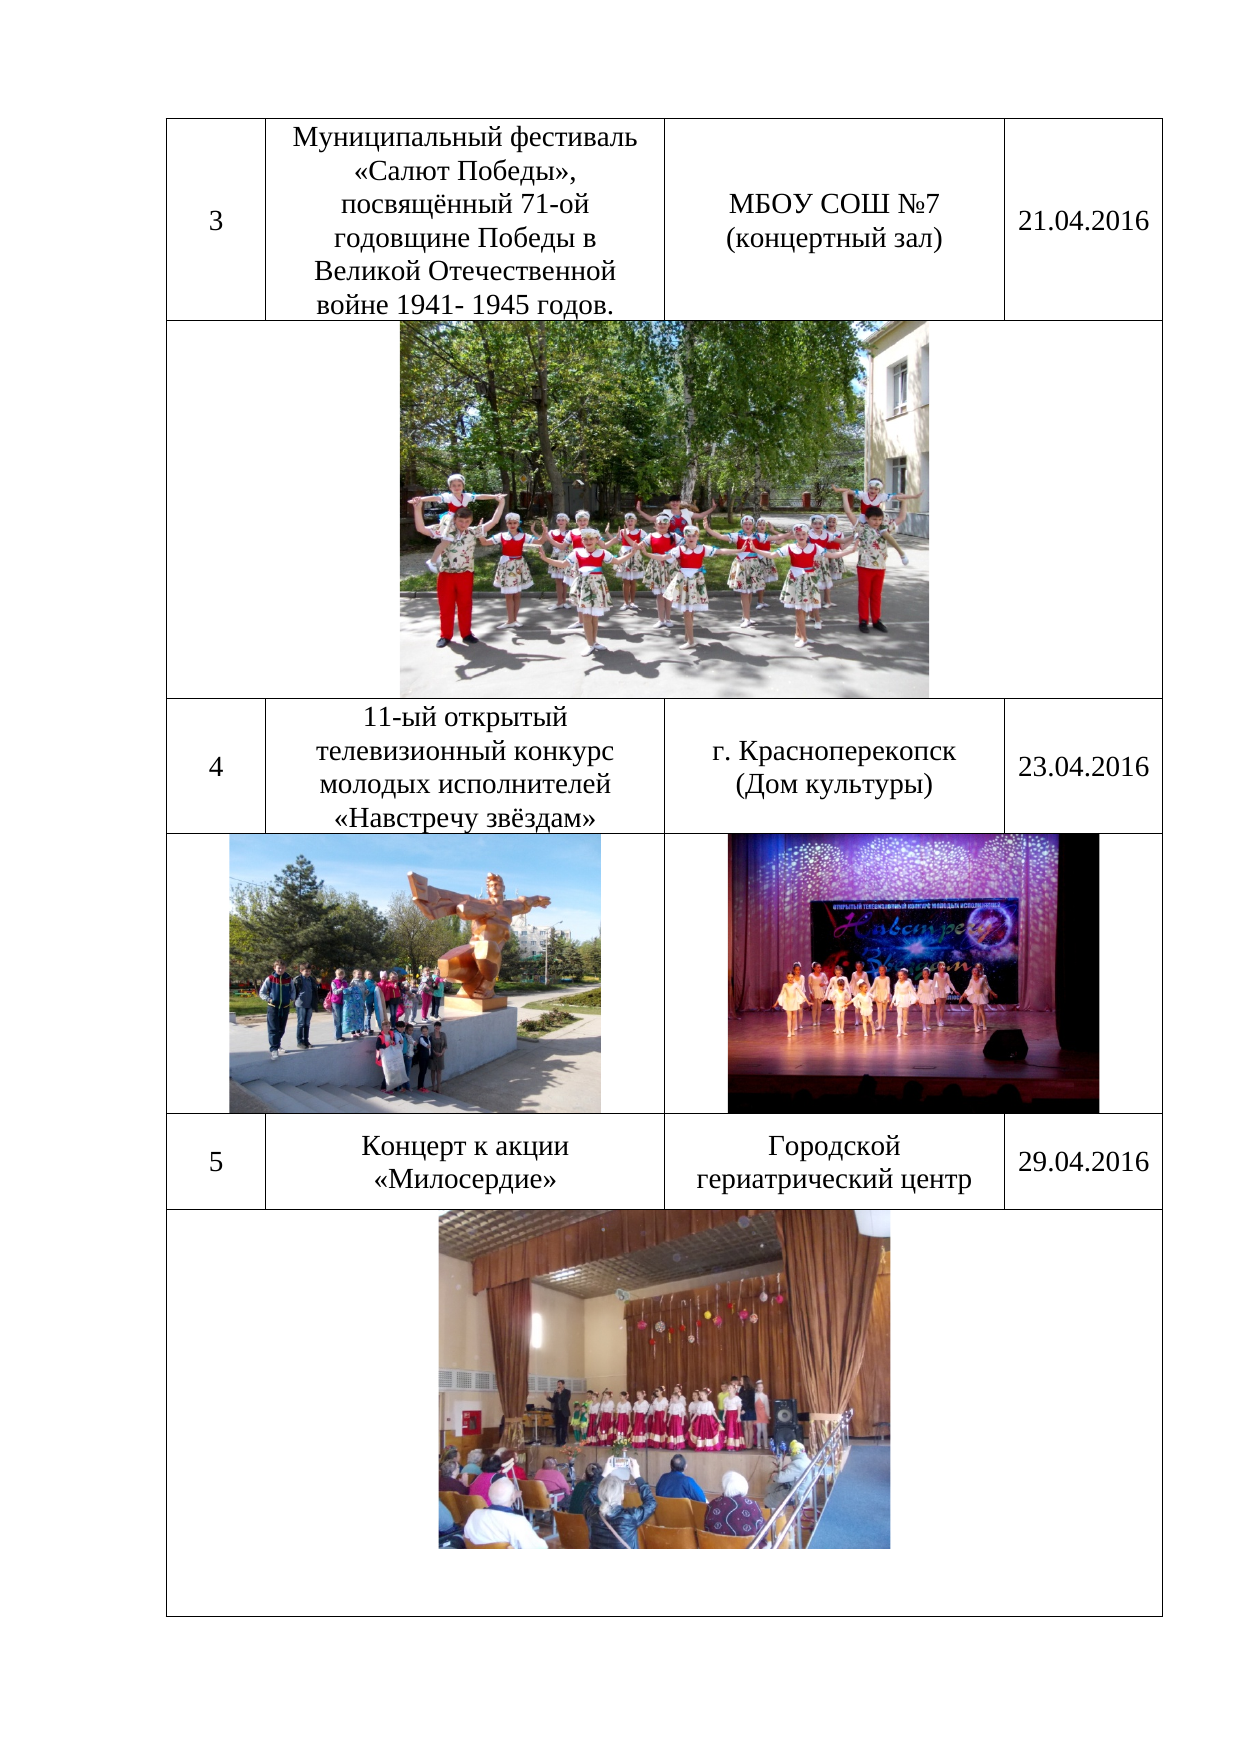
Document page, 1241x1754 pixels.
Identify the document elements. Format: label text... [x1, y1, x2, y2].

table_cell [601, 834, 664, 1113]
table_cell 5 [167, 1114, 265, 1209]
picture [229, 834, 601, 1113]
table_cell 21.04.2016 [1005, 119, 1162, 320]
table_cell Муниципальный фестиваль «Салют Победы», посвящённый 71-ой годовщине Победы в Великой Отечественной войне 1941- 1945 годов. [266, 119, 664, 320]
table_cell [1100, 834, 1162, 1113]
table_cell [167, 834, 229, 1113]
table_cell 3 [167, 119, 265, 320]
table_cell [665, 834, 727, 1113]
table_cell [167, 1210, 1162, 1616]
table_cell МБОУ СОШ №7 (концертный зал) [665, 119, 1004, 320]
table_cell 11-ый открытый телевизионный конкурс молодых исполнителей «Навстречу звёздам» [266, 699, 664, 833]
picture [438, 1210, 891, 1549]
table_cell Концерт к акции «Милосердие» [266, 1114, 664, 1209]
table_cell 23.04.2016 [1005, 699, 1162, 833]
table_cell [930, 321, 1162, 698]
table_cell 29.04.2016 [1005, 1114, 1162, 1209]
table_cell Городской гериатрический центр [665, 1114, 1004, 1209]
table_cell 4 [167, 699, 265, 833]
table_cell г. Красноперекопск (Дом культуры) [665, 699, 1004, 833]
picture [727, 834, 1100, 1113]
picture [399, 321, 930, 698]
table_cell [167, 321, 399, 698]
